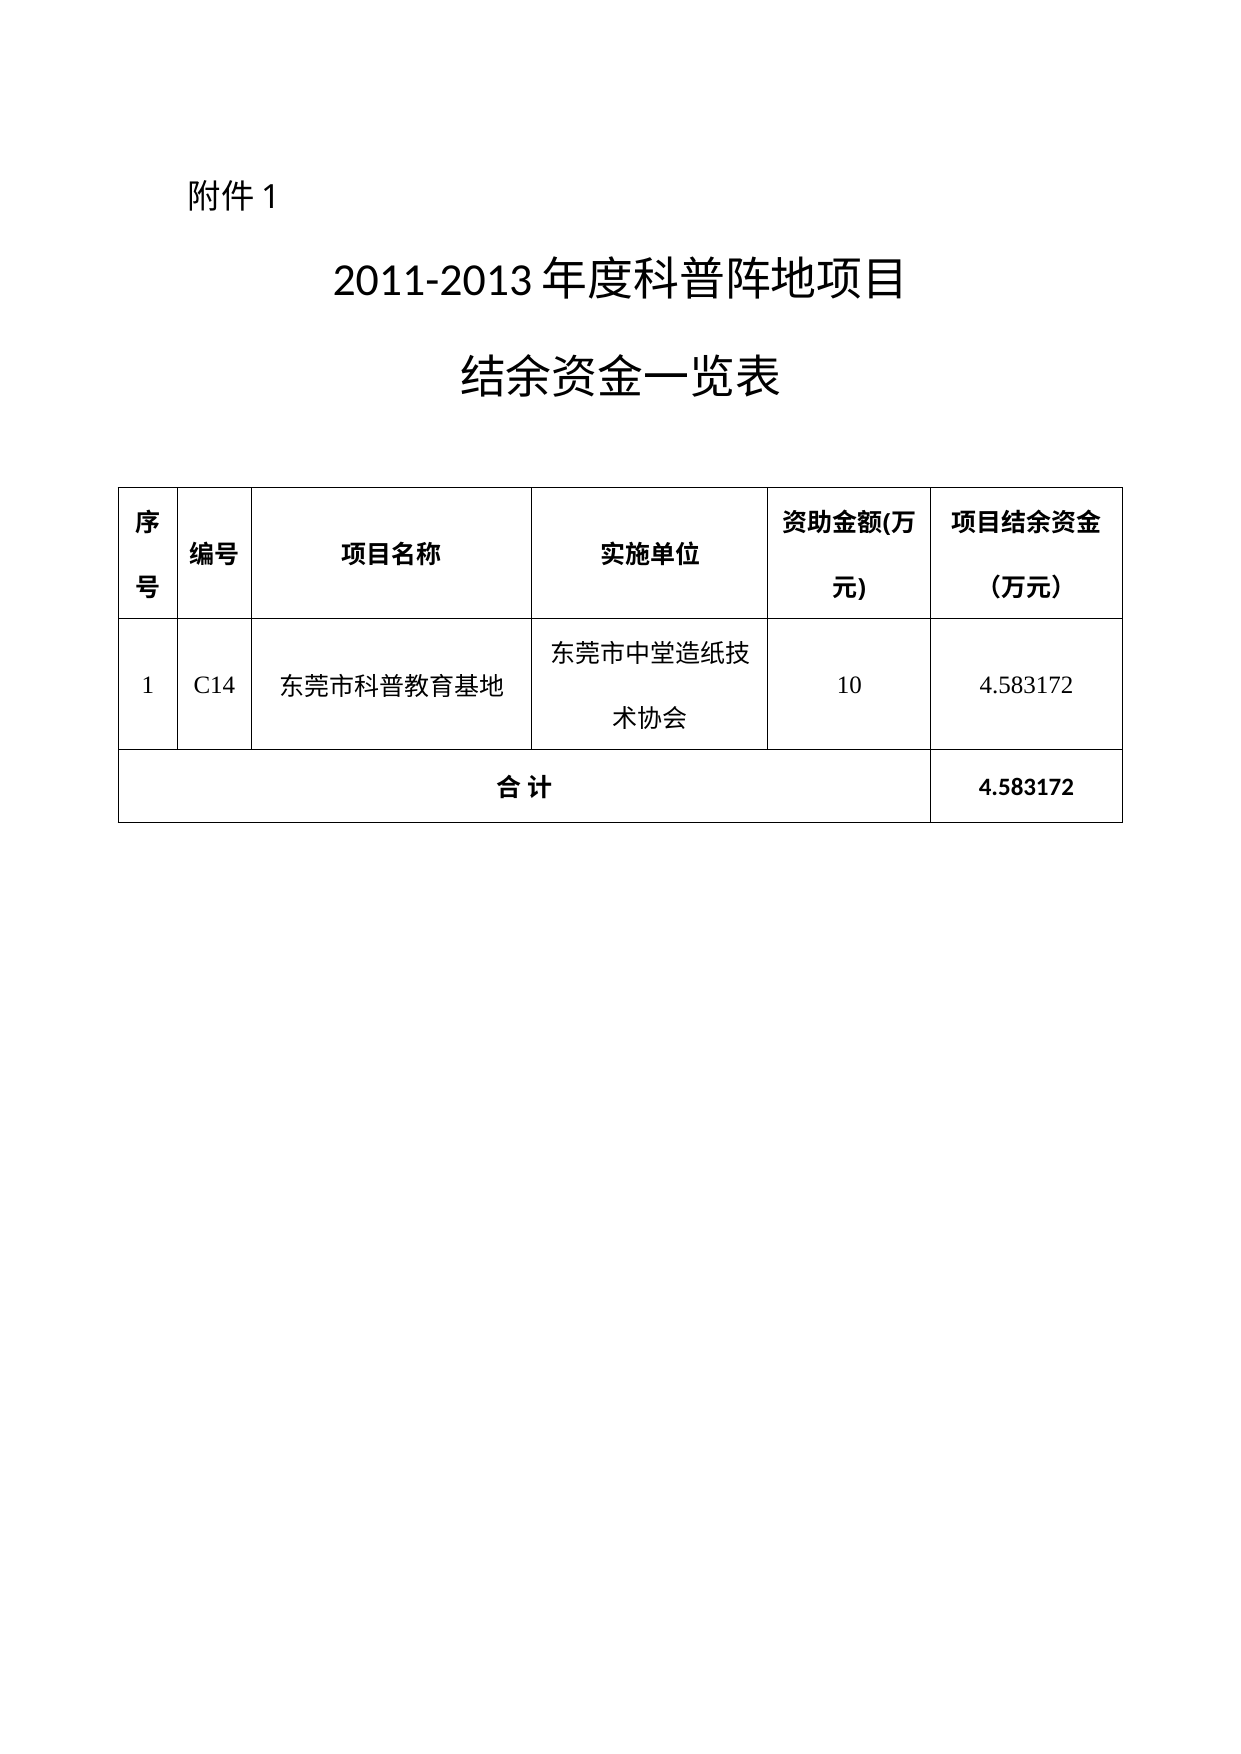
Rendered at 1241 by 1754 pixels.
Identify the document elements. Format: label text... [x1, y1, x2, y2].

text 2011-2013年度科普阵地项目 [187, 227, 1053, 324]
table_cell 4.583172 [931, 750, 1122, 822]
table_header 项目结余资金（万元） [931, 488, 1122, 618]
table_cell 1 [119, 619, 177, 749]
table_cell 10 [768, 619, 930, 749]
table_header 编号 [178, 488, 251, 618]
text 结余资金一览表 [187, 324, 1053, 422]
table_cell 4.583172 [931, 619, 1122, 749]
text 附件1 [187, 162, 1053, 227]
table_cell 东莞市中堂造纸技术协会 [532, 619, 767, 749]
table_header 实施单位 [532, 488, 767, 618]
table_cell C14 [178, 619, 251, 749]
table_header 项目名称 [252, 488, 531, 618]
table_header 序号 [119, 488, 177, 618]
table_header 资助金额(万元) [768, 488, 930, 618]
table_cell 东莞市科普教育基地 [252, 619, 531, 749]
table_cell 合 计 [119, 750, 930, 822]
